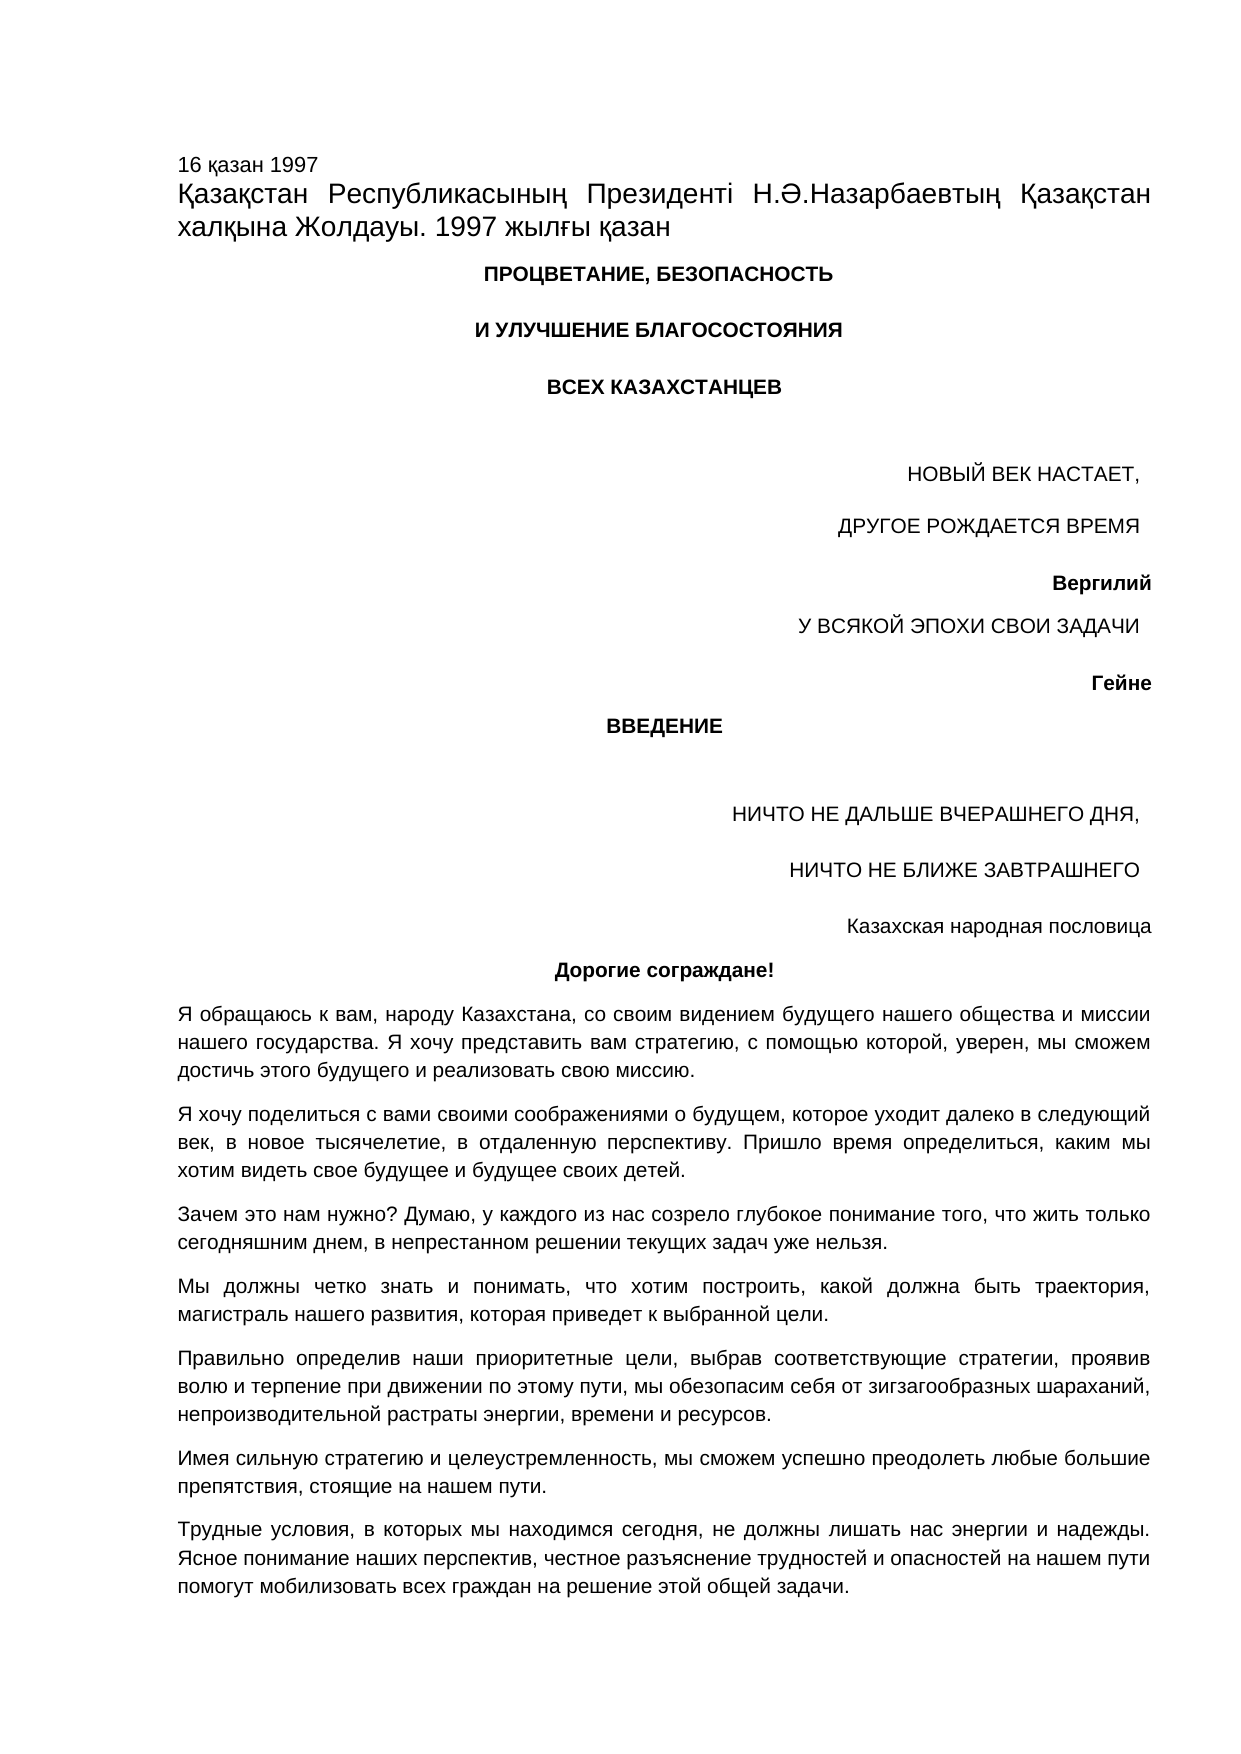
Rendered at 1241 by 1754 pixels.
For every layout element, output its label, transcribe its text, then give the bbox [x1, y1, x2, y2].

text Имея сильную стратегию и целеустремленность, мы сможем успешно преодолеть любые большие препятствия, стоящие на нашем пути. [177, 1441, 1152, 1497]
text ПРОЦВЕТАНИЕ, БЕЗОПАСНОСТЬ И УЛУЧШЕНИЕ БЛАГОСОСТОЯНИЯ ВСЕХ КАЗАХСТАНЦЕВ [177, 258, 1152, 398]
text Мы должны четко знать и понимать, что хотим построить, какой должна быть траектория, магистраль нашего развития, которая приведет к выбранной цели. [177, 1269, 1152, 1326]
text Правильно определив наши приоритетные цели, выбрав соответствующие стратегии, проявив волю и терпение при движении по этому пути, мы обезопасим себя от зигзагообразных шараханий, непроизводительной растраты энергии, времени и ресурсов. [177, 1341, 1152, 1426]
text Я обращаюсь к вам, народу Казахстана, со своим видением будущего нашего общества и миссии нашего государства. Я хочу представить вам стратегию, с помощью которой, уверен, мы сможем достичь этого будущего и реализовать свою миссию. [177, 997, 1152, 1082]
text НИЧТО НЕ ДАЛЬШЕ ВЧЕРАШНЕГО ДНЯ, НИЧТО НЕ БЛИЖЕ ЗАВТРАШНЕГО Казахская народная пословица [177, 797, 1152, 938]
text Я хочу поделиться с вами своими соображениями о будущем, которое уходит далеко в следующий век, в новое тысячелетие, в отдаленную перспективу. Пришло время определиться, каким мы хотим видеть свое будущее и будущее своих детей. [177, 1097, 1152, 1182]
text НОВЫЙ ВЕК НАСТАЕТ, ДРУГОЕ РОЖДАЕТСЯ ВРЕМЯ Вергилий [177, 458, 1152, 594]
text Дорогие сограждане! [177, 954, 1152, 982]
text Қазақстан Республикасының Президенті Н.Ә.Назарбаевтың Қазақстан халқына Жолдауы. 1997 жылғы қазан [177, 177, 1152, 242]
text Зачем это нам нужно? Думаю, у каждого из нас созрело глубокое понимание того, что жить только сегодняшним днем, в непрестанном решении текущих задач уже нельзя. [177, 1197, 1152, 1254]
text Трудные условия, в которых мы находимся сегодня, не должны лишать нас энергии и надежды. Ясное понимание наших перспектив, честное разъяснение трудностей и опасностей на нашем пути помогут мобилизовать всех граждан на решение этой общей задачи. [177, 1513, 1152, 1597]
text У ВСЯКОЙ ЭПОХИ СВОИ ЗАДАЧИ Гейне [177, 610, 1152, 694]
text ВВЕДЕНИЕ [177, 710, 1152, 738]
text 16 қазан 1997 [177, 148, 1152, 177]
